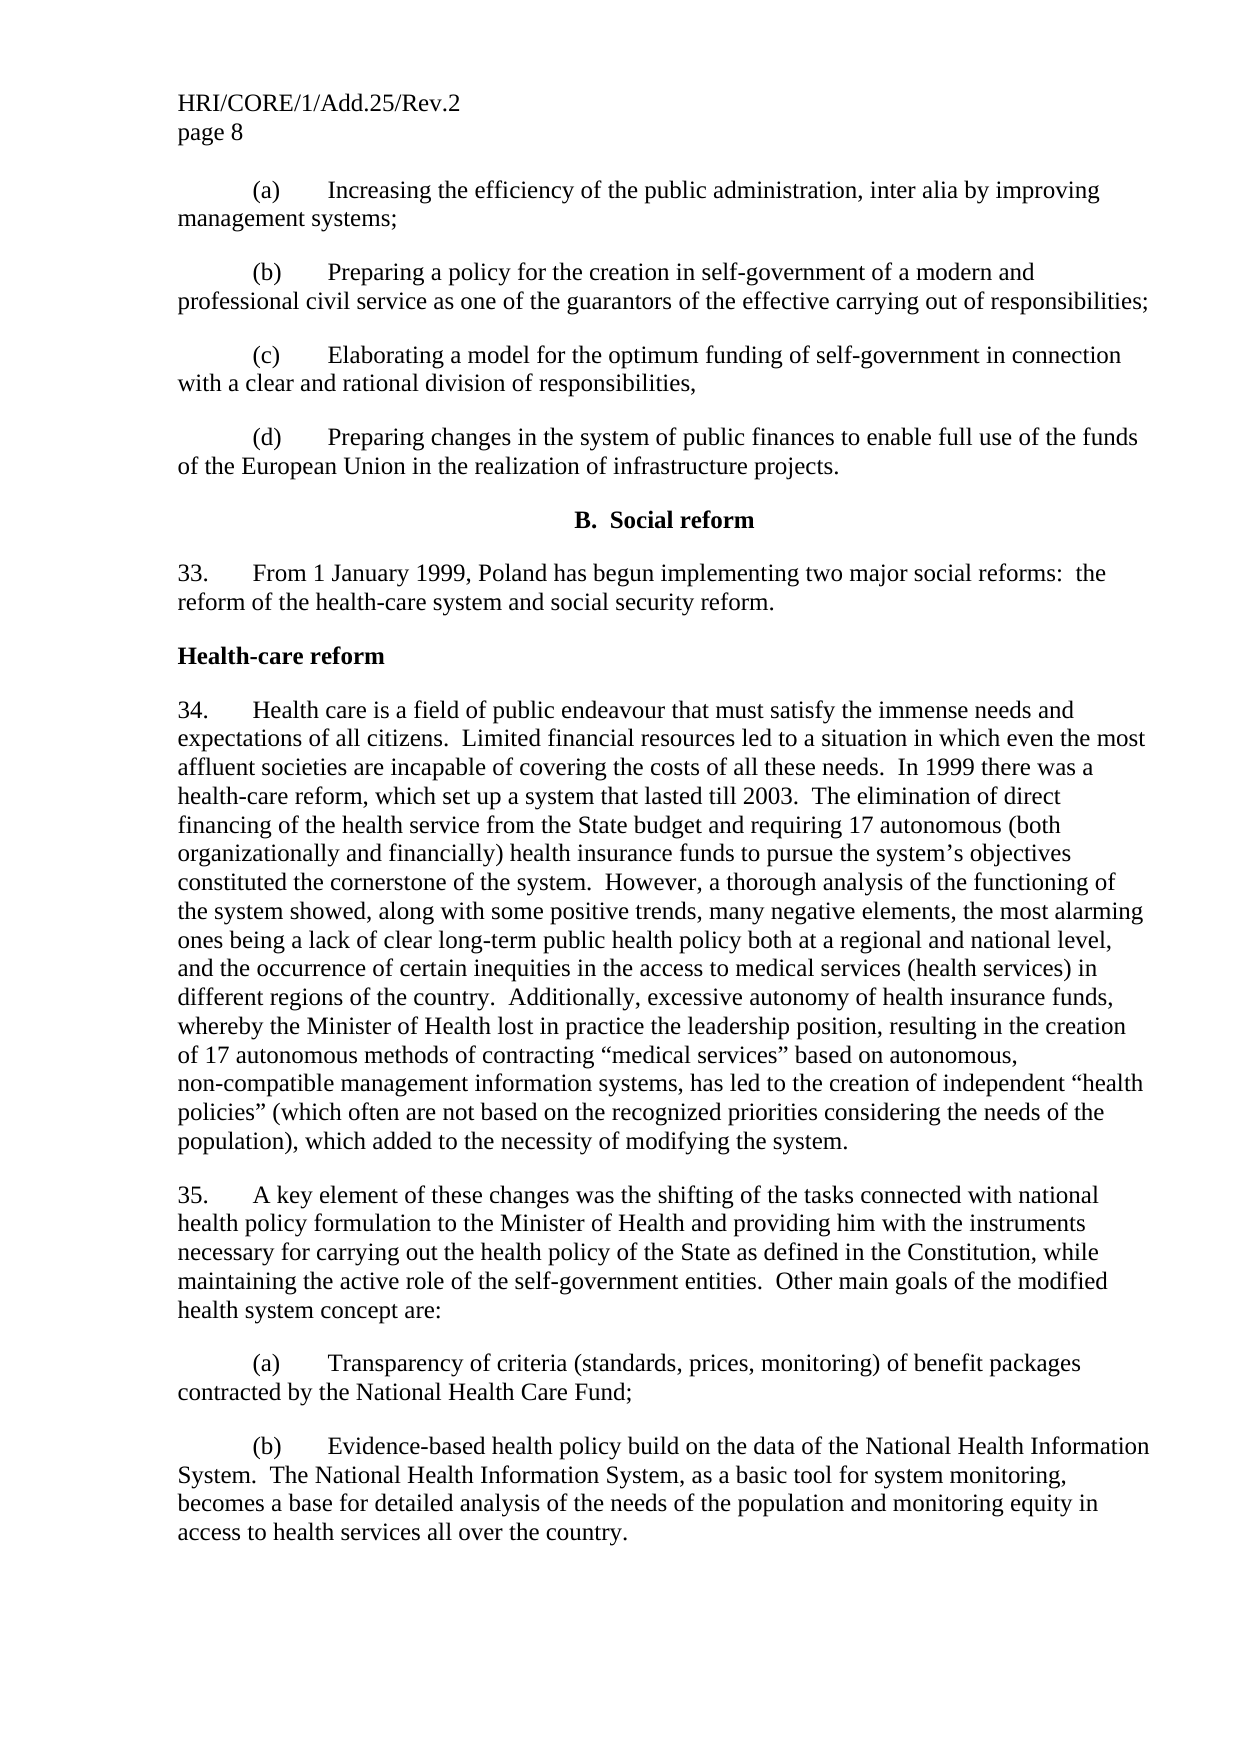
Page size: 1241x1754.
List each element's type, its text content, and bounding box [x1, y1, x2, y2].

text (d) Preparing changes in the system of public finances to enable full use of the funds of the European Union in the realization of infrastructure projects. [177, 422, 1152, 480]
subtitle Health-care reform [177, 641, 1152, 670]
text 33. From 1 January 1999, Poland has begun implementing two major social reforms: the reform of the health-care system and social security reform. [177, 558, 1152, 616]
text (a) Increasing the efficiency of the public administration, inter alia by improving management systems; [177, 175, 1152, 232]
text (b) Evidence-based health policy build on the data of the National Health Information System. The National Health Information System, as a basic tool for system monitoring, becomes a base for detailed analysis of the needs of the population and monitoring equity in access to health services all over the country. [177, 1431, 1152, 1546]
text 35. A key element of these changes was the shifting of the tasks connected with national health policy formulation to the Minister of Health and providing him with the instruments necessary for carrying out the health policy of the State as defined in the Constitution, while maintaining the active role of the self-government entities. Other main goals of the modified health system concept are: [177, 1180, 1152, 1323]
text (c) Elaborating a model for the optimum funding of self-government in connection with a clear and rational division of responsibilities, [177, 340, 1152, 397]
text (b) Preparing a policy for the creation in self-government of a modern and professional civil service as one of the guarantors of the effective carrying out of responsibilities; [177, 257, 1152, 315]
subtitle B. Social reform [177, 505, 1152, 533]
text 34. Health care is a field of public endeavour that must satisfy the immense needs and expectations of all citizens. Limited financial resources led to a situation in which even the most affluent societies are incapable of covering the costs of all these needs. In 1999 there was a health-care reform, which set up a system that lasted till 2003. The elimination of direct financing of the health service from the State budget and requiring 17 autonomous (both organizationally and financially) health insurance funds to pursue the system’s objectives constituted the cornerstone of the system. However, a thorough analysis of the functioning of the system showed, along with some positive trends, many negative elements, the most alarming ones being a lack of clear long-term public health policy both at a regional and national level, and the occurrence of certain inequities in the access to medical services (health services) in different regions of the country. Additionally, excessive autonomy of health insurance funds, whereby the Minister of Health lost in practice the leadership position, resulting in the creation of 17 autonomous methods of contracting “medical services” based on autonomous, non-compatible management information systems, has led to the creation of independent “health policies” (which often are not based on the recognized priorities considering the needs of the population), which added to the necessity of modifying the system. [177, 695, 1152, 1155]
text (a) Transparency of criteria (standards, prices, monitoring) of benefit packages contracted by the National Health Care Fund; [177, 1348, 1152, 1406]
